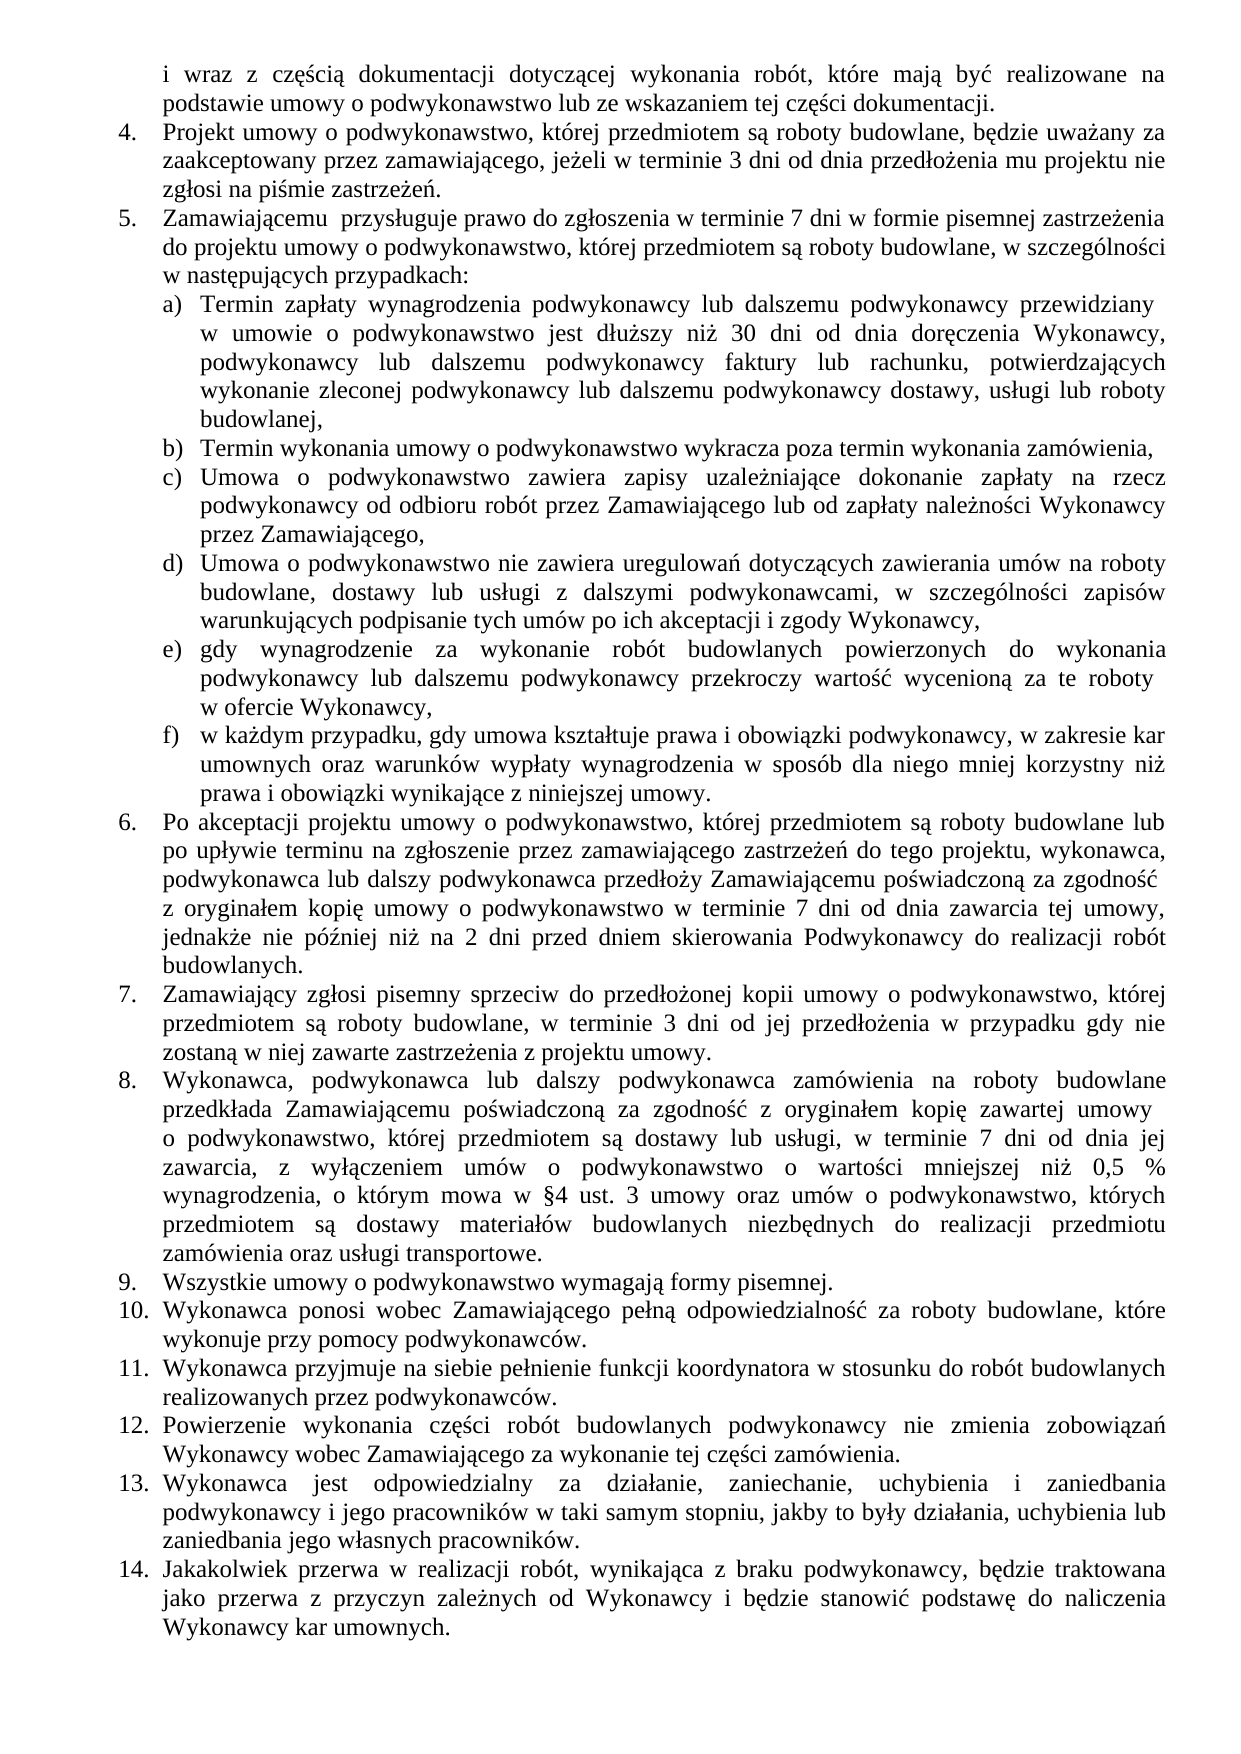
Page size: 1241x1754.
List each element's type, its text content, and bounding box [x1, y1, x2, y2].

list Termin wykonania umowy o podwykonawstwo wykracza poza termin wykonania zamówienia, [162, 433, 1167, 462]
list Wszystkie umowy o podwykonawstwo wymagają formy pisemnej. [118, 1267, 1167, 1295]
list Wykonawca ponosi wobec Zamawiającego pełną odpowiedzialność za roboty budowlane, które wykonuje przy pomocy podwykonawców. [118, 1295, 1167, 1353]
list Powierzenie wykonania części robót budowlanych podwykonawcy nie zmienia zobowiązań Wykonawcy wobec Zamawiającego za wykonanie tej części zamówienia. [118, 1410, 1167, 1468]
list Wykonawca, podwykonawca lub dalszy podwykonawca zamówienia na roboty budowlane przedkłada Zamawiającemu poświadczoną za zgodność z oryginałem kopię zawartej umowy o podwykonawstwo, której przedmiotem są dostawy lub usługi, w terminie 7 dni od dnia jej zawarcia, z wyłączeniem umów o podwykonawstwo o wartości mniejszej niż 0,5 % wynagrodzenia, o którym mowa w §4 ust. 3 umowy oraz umów o podwykonawstwo, których przedmiotem są dostawy materiałów budowlanych niezbędnych do realizacji przedmiotu zamówienia oraz usługi transportowe. [118, 1065, 1167, 1267]
list Wykonawca przyjmuje na siebie pełnienie funkcji koordynatora w stosunku do robót budowlanych realizowanych przez podwykonawców. [118, 1353, 1167, 1410]
list Umowa o podwykonawstwo nie zawiera uregulowań dotyczących zawierania umów na roboty budowlane, dostawy lub usługi z dalszymi podwykonawcami, w szczególności zapisów warunkujących podpisanie tych umów po ich akceptacji i zgody Wykonawcy, [162, 548, 1167, 634]
list Zamawiający zgłosi pisemny sprzeciw do przedłożonej kopii umowy o podwykonawstwo, której przedmiotem są roboty budowlane, w terminie 3 dni od jej przedłożenia w przypadku gdy nie zostaną w niej zawarte zastrzeżenia z projektu umowy. [118, 979, 1167, 1065]
list gdy wynagrodzenie za wykonanie robót budowlanych powierzonych do wykonania podwykonawcy lub dalszemu podwykonawcy przekroczy wartość wycenioną za te roboty w ofercie Wykonawcy, [162, 634, 1167, 720]
list Po akceptacji projektu umowy o podwykonawstwo, której przedmiotem są roboty budowlane lub po upływie terminu na zgłoszenie przez zamawiającego zastrzeżeń do tego projektu, wykonawca, podwykonawca lub dalszy podwykonawca przedłoży Zamawiającemu poświadczoną za zgodność z oryginałem kopię umowy o podwykonawstwo w terminie 7 dni od dnia zawarcia tej umowy, jednakże nie później niż na 2 dni przed dniem skierowania Podwykonawcy do realizacji robót budowlanych. [118, 807, 1167, 979]
list Umowa o podwykonawstwo zawiera zapisy uzależniające dokonanie zapłaty na rzecz podwykonawcy od odbioru robót przez Zamawiającego lub od zapłaty należności Wykonawcy przez Zamawiającego, [162, 462, 1167, 548]
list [118, 59, 1167, 117]
list Zamawiającemu przysługuje prawo do zgłoszenia w terminie 7 dni w formie pisemnej zastrzeżenia do projektu umowy o podwykonawstwo, której przedmiotem są roboty budowlane, w szczególności w następujących przypadkach: [118, 203, 1167, 289]
list Projekt umowy o podwykonawstwo, której przedmiotem są roboty budowlane, będzie uważany za zaakceptowany przez zamawiającego, jeżeli w terminie 3 dni od dnia przedłożenia mu projektu nie zgłosi na piśmie zastrzeżeń. [118, 117, 1167, 203]
list Jakakolwiek przerwa w realizacji robót, wynikająca z braku podwykonawcy, będzie traktowana jako przerwa z przyczyn zależnych od Wykonawcy i będzie stanowić podstawę do naliczenia Wykonawcy kar umownych. [118, 1554, 1167, 1640]
list w każdym przypadku, gdy umowa kształtuje prawa i obowiązki podwykonawcy, w zakresie kar umownych oraz warunków wypłaty wynagrodzenia w sposób dla niego mniej korzystny niż prawa i obowiązki wynikające z niniejszej umowy. [162, 720, 1167, 807]
list Wykonawca jest odpowiedzialny za działanie, zaniechanie, uchybienia i zaniedbania podwykonawcy i jego pracowników w taki samym stopniu, jakby to były działania, uchybienia lub zaniedbania jego własnych pracowników. [118, 1468, 1167, 1554]
list Termin zapłaty wynagrodzenia podwykonawcy lub dalszemu podwykonawcy przewidziany w umowie o podwykonawstwo jest dłuższy niż 30 dni od dnia doręczenia Wykonawcy, podwykonawcy lub dalszemu podwykonawcy faktury lub rachunku, potwierdzających wykonanie zleconej podwykonawcy lub dalszemu podwykonawcy dostawy, usługi lub roboty budowlanej, [162, 289, 1167, 433]
